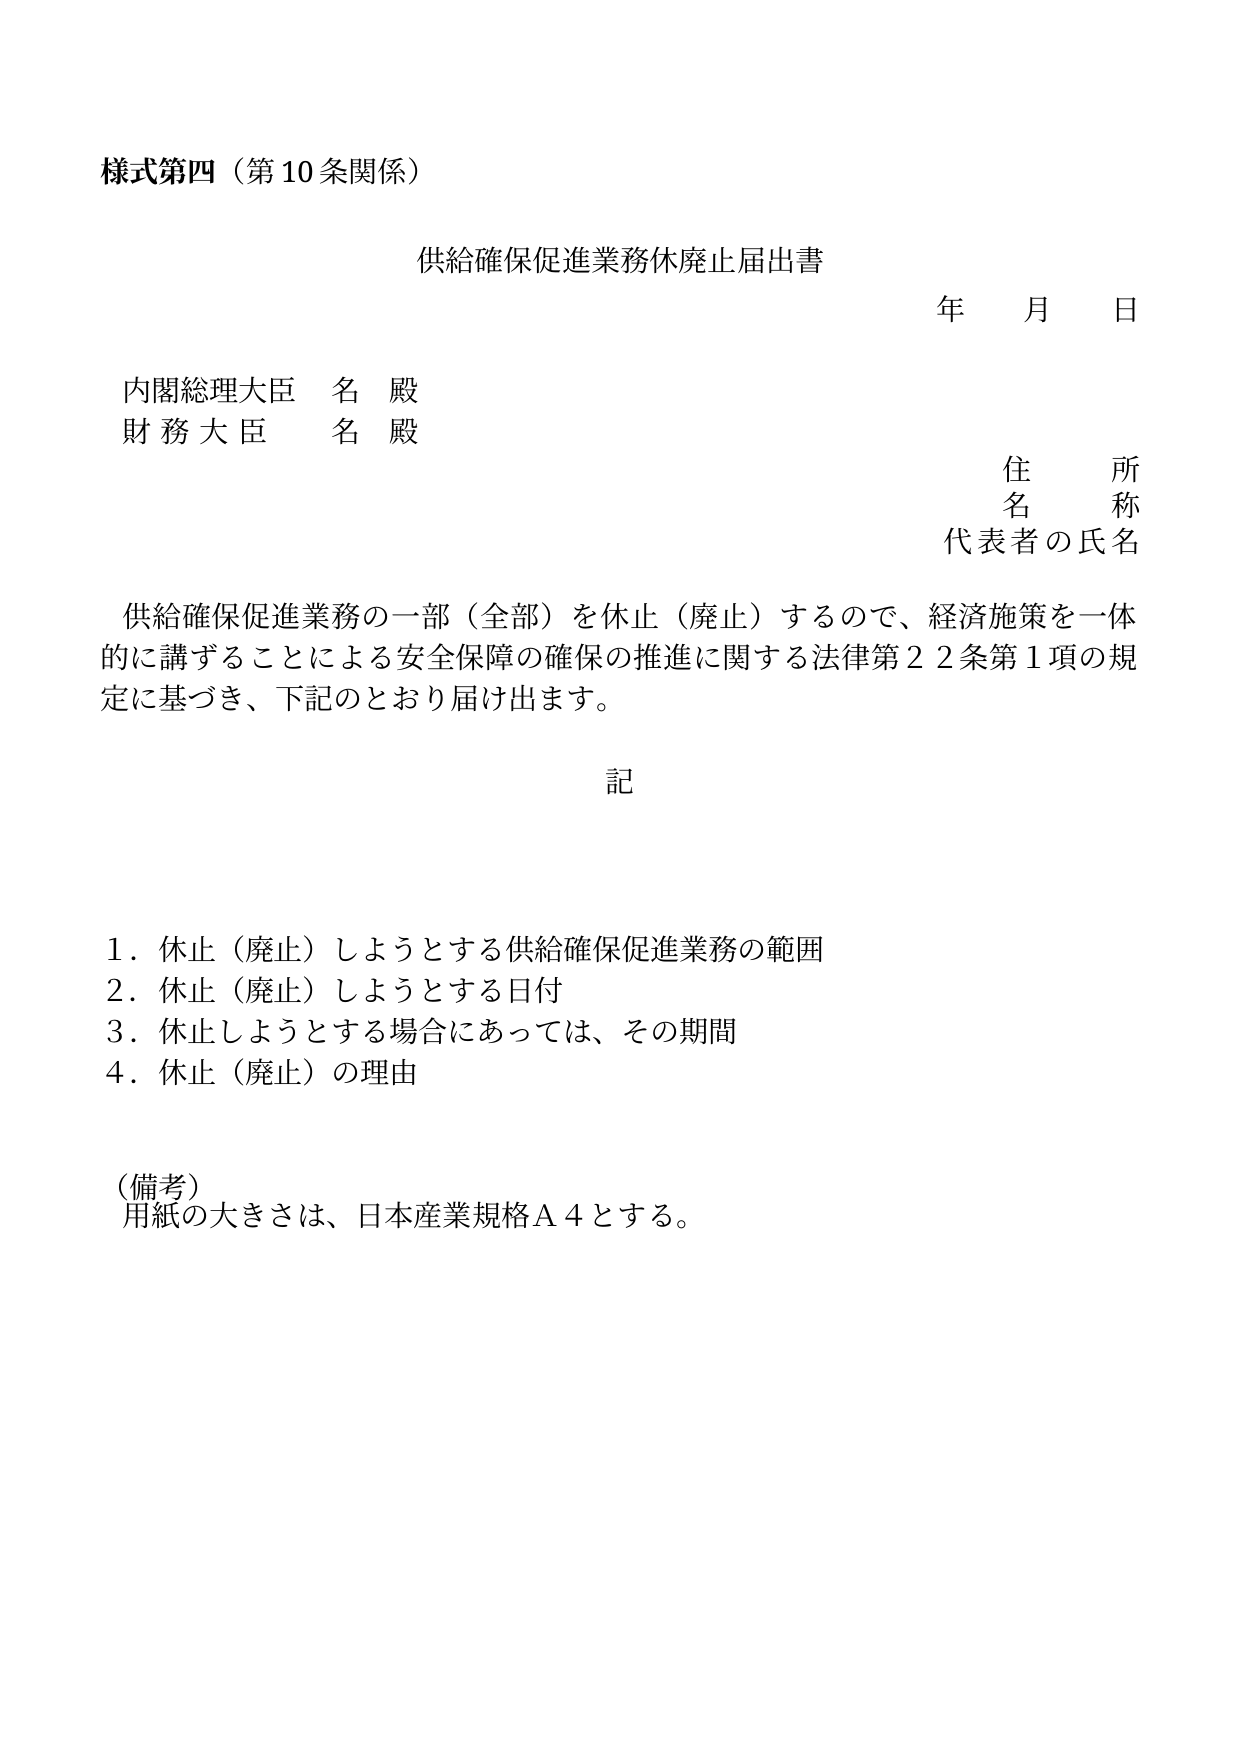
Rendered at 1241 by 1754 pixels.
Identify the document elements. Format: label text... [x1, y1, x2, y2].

text （備考） [100, 1176, 1140, 1204]
text 名称 [100, 492, 1140, 523]
text ２．休止（廃止）しようとする日付 [100, 969, 1140, 1010]
text 住所 [100, 456, 1140, 487]
text ３．休止しようとする場合にあっては、その期間 [100, 1010, 1140, 1051]
text 供給確保促進業務の一部（全部）を休止（廃止）するので、経済施策を一体的に講ずることによる安全保障の確保の推進に関する法律第２２条第１項の規定に基づき、下記のとおり届け出ます。 [100, 594, 1140, 717]
text ４．休止（廃止）の理由 [100, 1051, 1140, 1092]
text １．休止（廃止）しようとする供給確保促進業務の範囲 [100, 928, 1140, 969]
text 様式第四（第10条関係） [100, 148, 1140, 191]
text 用紙の大きさは、日本産業規格Ａ４とする。 [122, 1204, 1140, 1232]
text 年 月 日 [100, 287, 1140, 329]
text 供給確保促進業務休廃止届出書 [100, 238, 1140, 279]
text 記 [100, 759, 1140, 801]
text 代表者の氏名 [100, 528, 1140, 559]
text 財務大臣 名 殿 [122, 410, 1136, 451]
text 内閣総理大臣 名 殿 [122, 369, 1136, 410]
